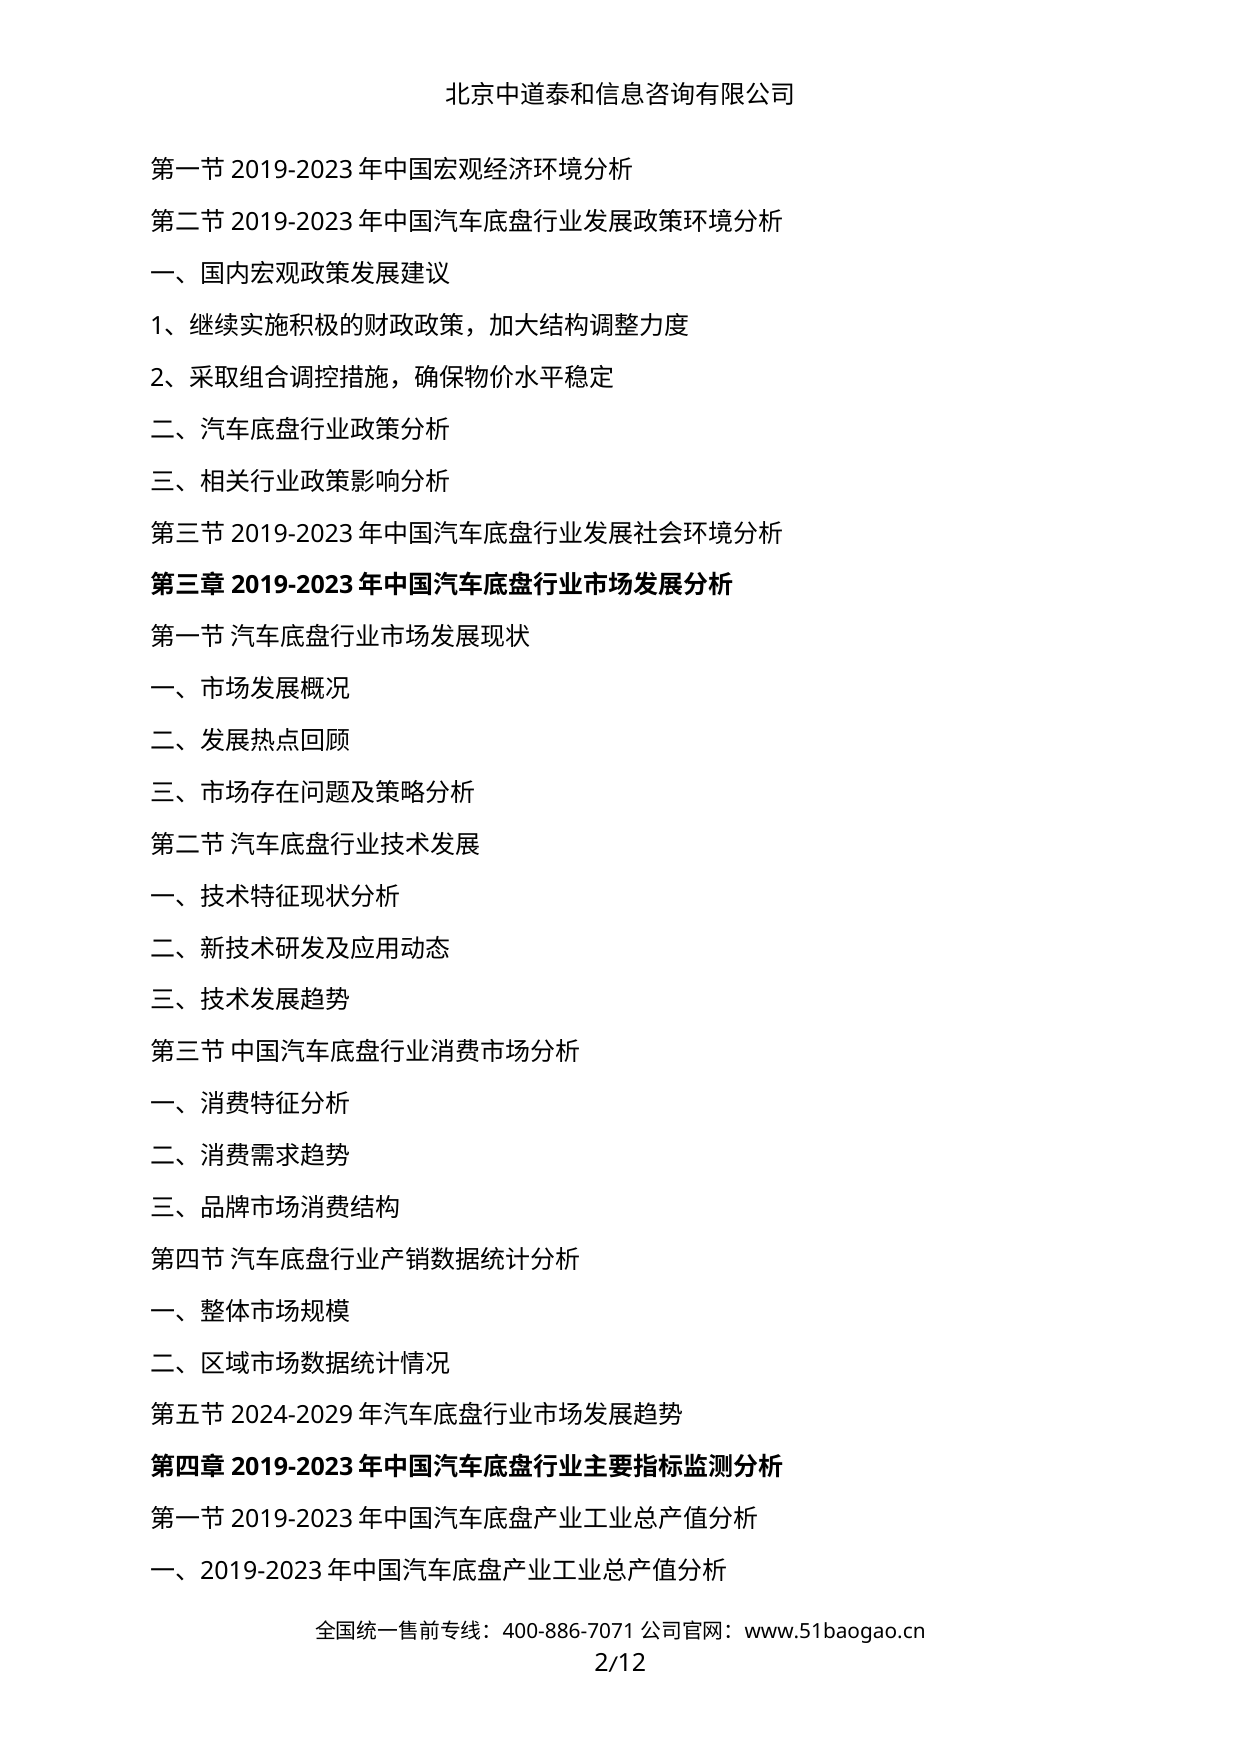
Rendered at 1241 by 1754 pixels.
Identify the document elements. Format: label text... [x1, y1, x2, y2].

text 第四节 汽车底盘行业产销数据统计分析 [150, 1239, 1090, 1276]
text 一、国内宏观政策发展建议 [150, 254, 1090, 290]
text 一、市场发展概况 [150, 669, 1090, 705]
text 一、2019-2023年中国汽车底盘产业工业总产值分析 [150, 1551, 1090, 1587]
text 第三节 中国汽车底盘行业消费市场分析 [150, 1032, 1090, 1068]
text 二、消费需求趋势 [150, 1136, 1090, 1172]
text 二、发展热点回顾 [150, 721, 1090, 757]
text 第一节 2019-2023年中国宏观经济环境分析 [150, 150, 1090, 186]
text 三、技术发展趋势 [150, 980, 1090, 1016]
text 三、市场存在问题及策略分析 [150, 772, 1090, 809]
text 三、品牌市场消费结构 [150, 1187, 1090, 1224]
text 第三节 2019-2023年中国汽车底盘行业发展社会环境分析 [150, 513, 1090, 549]
text 二、区域市场数据统计情况 [150, 1343, 1090, 1379]
text 一、消费特征分析 [150, 1084, 1090, 1120]
text 第五节 2024-2029年汽车底盘行业市场发展趋势 [150, 1395, 1090, 1431]
text 第四章 2019-2023年中国汽车底盘行业主要指标监测分析 [150, 1447, 1090, 1483]
text 第二节 汽车底盘行业技术发展 [150, 824, 1090, 861]
text 第一节 2019-2023年中国汽车底盘产业工业总产值分析 [150, 1499, 1090, 1535]
text 一、整体市场规模 [150, 1291, 1090, 1327]
text 第三章 2019-2023年中国汽车底盘行业市场发展分析 [150, 565, 1090, 601]
text 第二节 2019-2023年中国汽车底盘行业发展政策环境分析 [150, 202, 1090, 238]
text 1、继续实施积极的财政政策，加大结构调整力度 [150, 306, 1090, 342]
text 第一节 汽车底盘行业市场发展现状 [150, 617, 1090, 653]
text 二、新技术研发及应用动态 [150, 928, 1090, 964]
text 2、采取组合调控措施，确保物价水平稳定 [150, 357, 1090, 394]
text 三、相关行业政策影响分析 [150, 461, 1090, 497]
text 二、汽车底盘行业政策分析 [150, 409, 1090, 446]
text 一、技术特征现状分析 [150, 876, 1090, 912]
